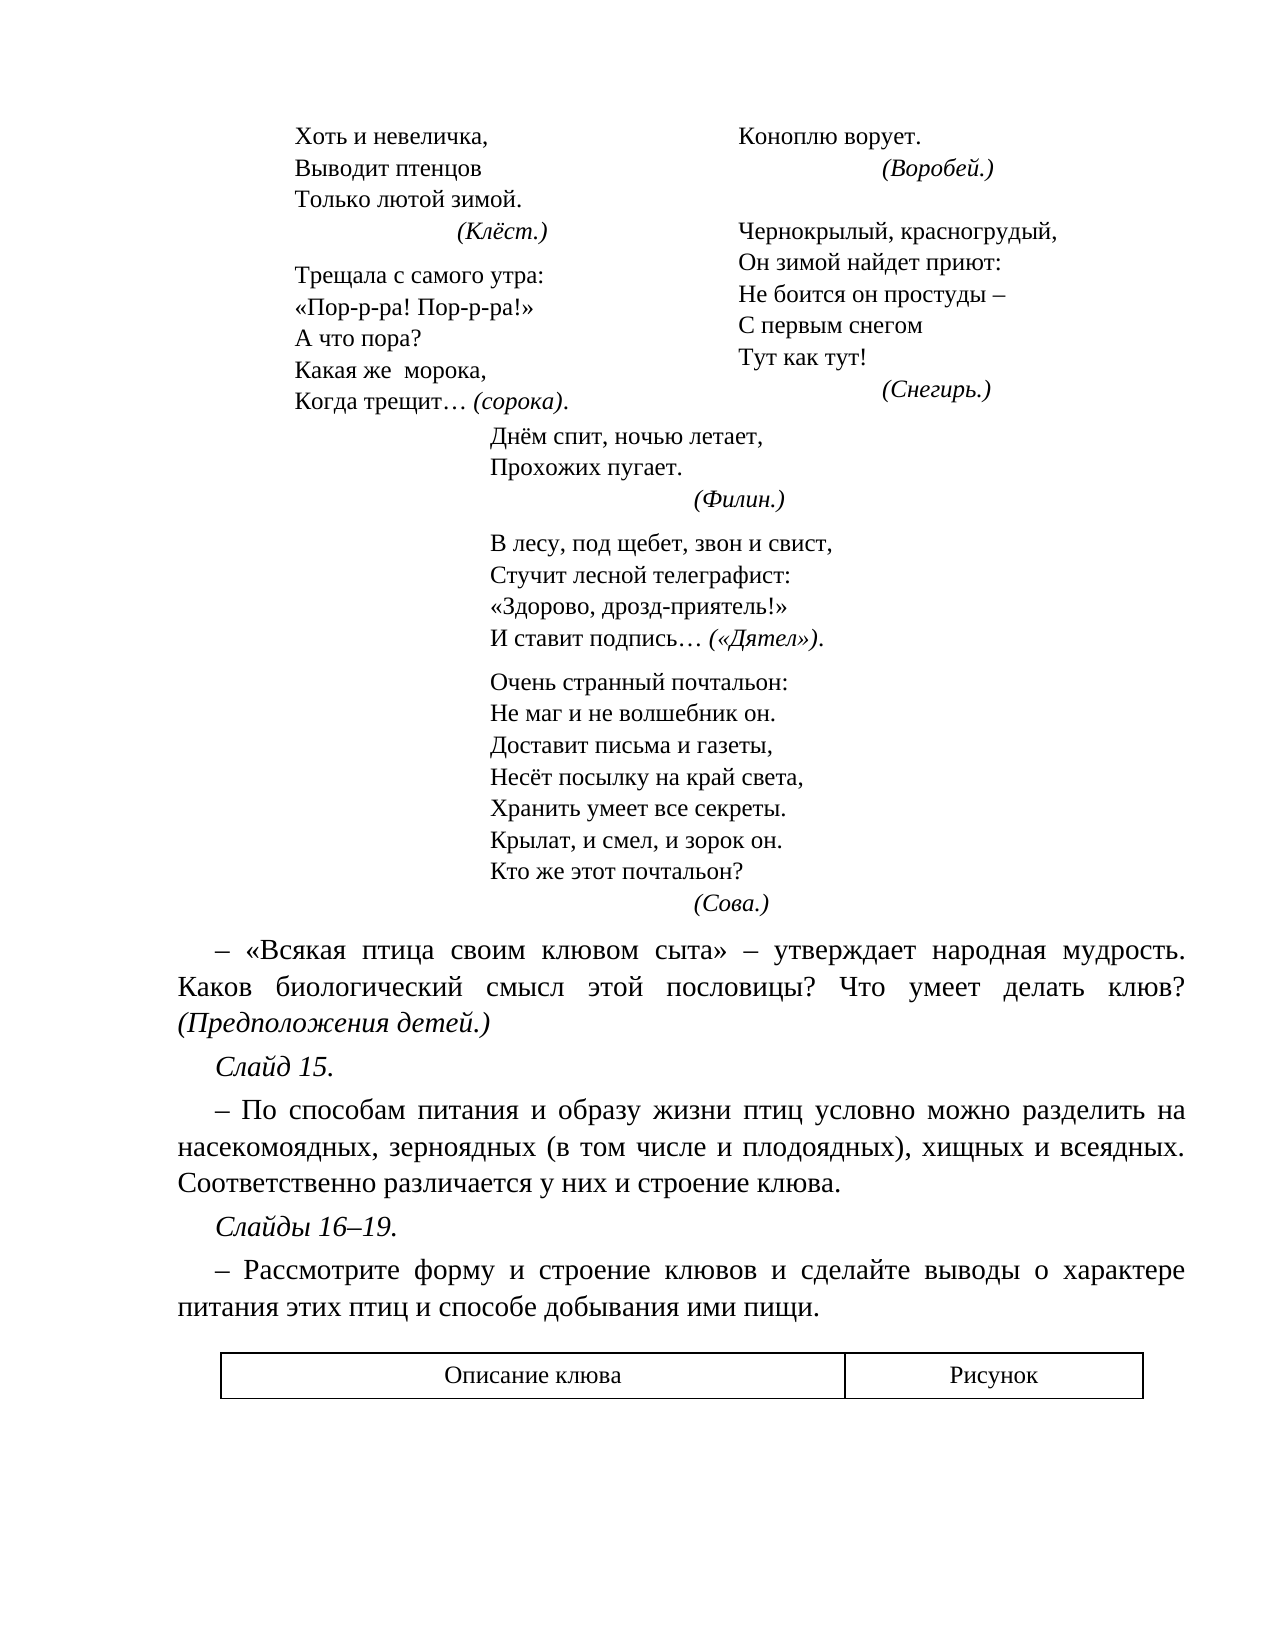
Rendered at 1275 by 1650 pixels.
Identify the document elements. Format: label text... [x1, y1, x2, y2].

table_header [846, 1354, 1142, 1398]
text Несёт посылку на край света, [490, 762, 1186, 790]
text – По способам питания и образу жизни птиц условно можно разделить на насекомоядных, зерноядных (в том числе и плодоядных), хищных и всеядных. Соответственно различается у них и строение клюва. [177, 1092, 1186, 1199]
text – Рассмотрите форму и строение клювов и сделайте выводы о характере питания этих птиц и способе добывания ими пищи. [177, 1252, 1186, 1322]
text Не маг и не волшебник он. [490, 698, 1186, 727]
text (Сова.) [490, 888, 1186, 917]
text Очень странный почтальон: [490, 667, 1186, 696]
text Крылат, и смел, и зорок он. [490, 825, 1186, 853]
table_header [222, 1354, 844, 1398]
text Днём спит, ночью летает, [490, 421, 1186, 450]
text Хранить умеет все секреты. [490, 793, 1186, 822]
text Стучит лесной телеграфист: [490, 560, 1186, 588]
text (Филин.) [490, 484, 1186, 513]
text Прохожих пугает. [490, 452, 1186, 481]
text Кто же этот почтальон? [490, 856, 1186, 885]
text – «Всякая птица своим клювом сыта» – утверждает народная мудрость. Каков биологический смысл этой пословицы? Что умеет делать клюв? (Предположения детей.) [177, 932, 1186, 1039]
text «Здорово, дрозд-приятель!» [490, 591, 1186, 620]
text Слайд 15. [177, 1049, 1186, 1082]
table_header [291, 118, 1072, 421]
text В лесу, под щебет, звон и свист, [490, 528, 1186, 557]
text Доставит письма и газеты, [490, 730, 1186, 759]
text Слайды 16–19. [177, 1209, 1186, 1242]
text И ставит подпись… («Дятел»). [490, 623, 1186, 652]
